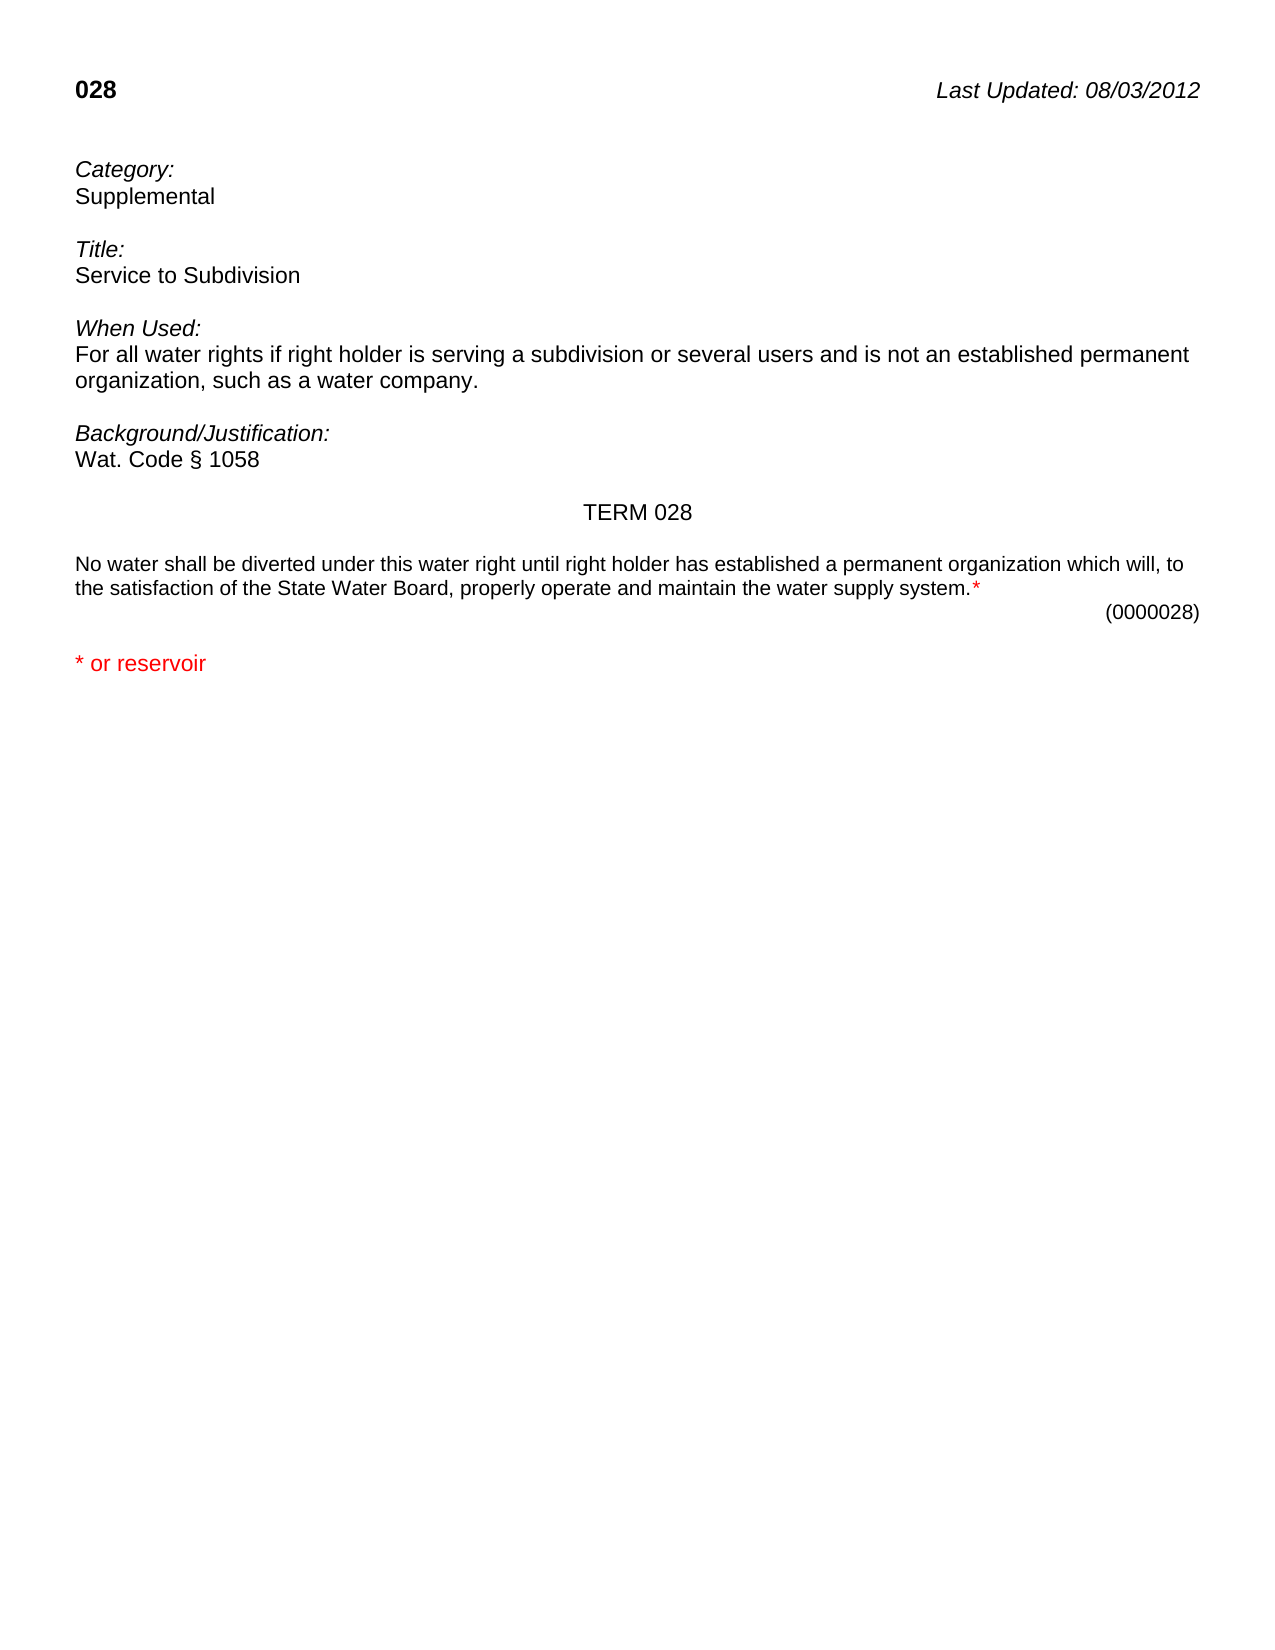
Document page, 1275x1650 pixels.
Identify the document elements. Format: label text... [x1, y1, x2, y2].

text * or reservoir [75, 650, 1200, 676]
text Wat. Code § 1058 [75, 446, 1200, 473]
text Title: [75, 236, 1200, 262]
text Service to Subdivision [75, 262, 1200, 288]
text TERM 028 [75, 499, 1200, 525]
text When Used: [75, 314, 1200, 341]
text Background/Justification: [75, 420, 1200, 446]
text Category: [75, 156, 1200, 183]
text For all water rights if right holder is serving a subdivision or several users and is not an established permanent organization, such as a water company. [75, 341, 1200, 394]
text Supplemental [75, 183, 1200, 209]
text No water shall be diverted under this water right until right holder has established a permanent organization which will, to the satisfaction of the State Water Board, properly operate and maintain the water supply system.* [75, 552, 1200, 600]
text (0000028) [75, 600, 1200, 624]
text 028 Last Updated: 08/03/2012 [75, 75, 1200, 104]
